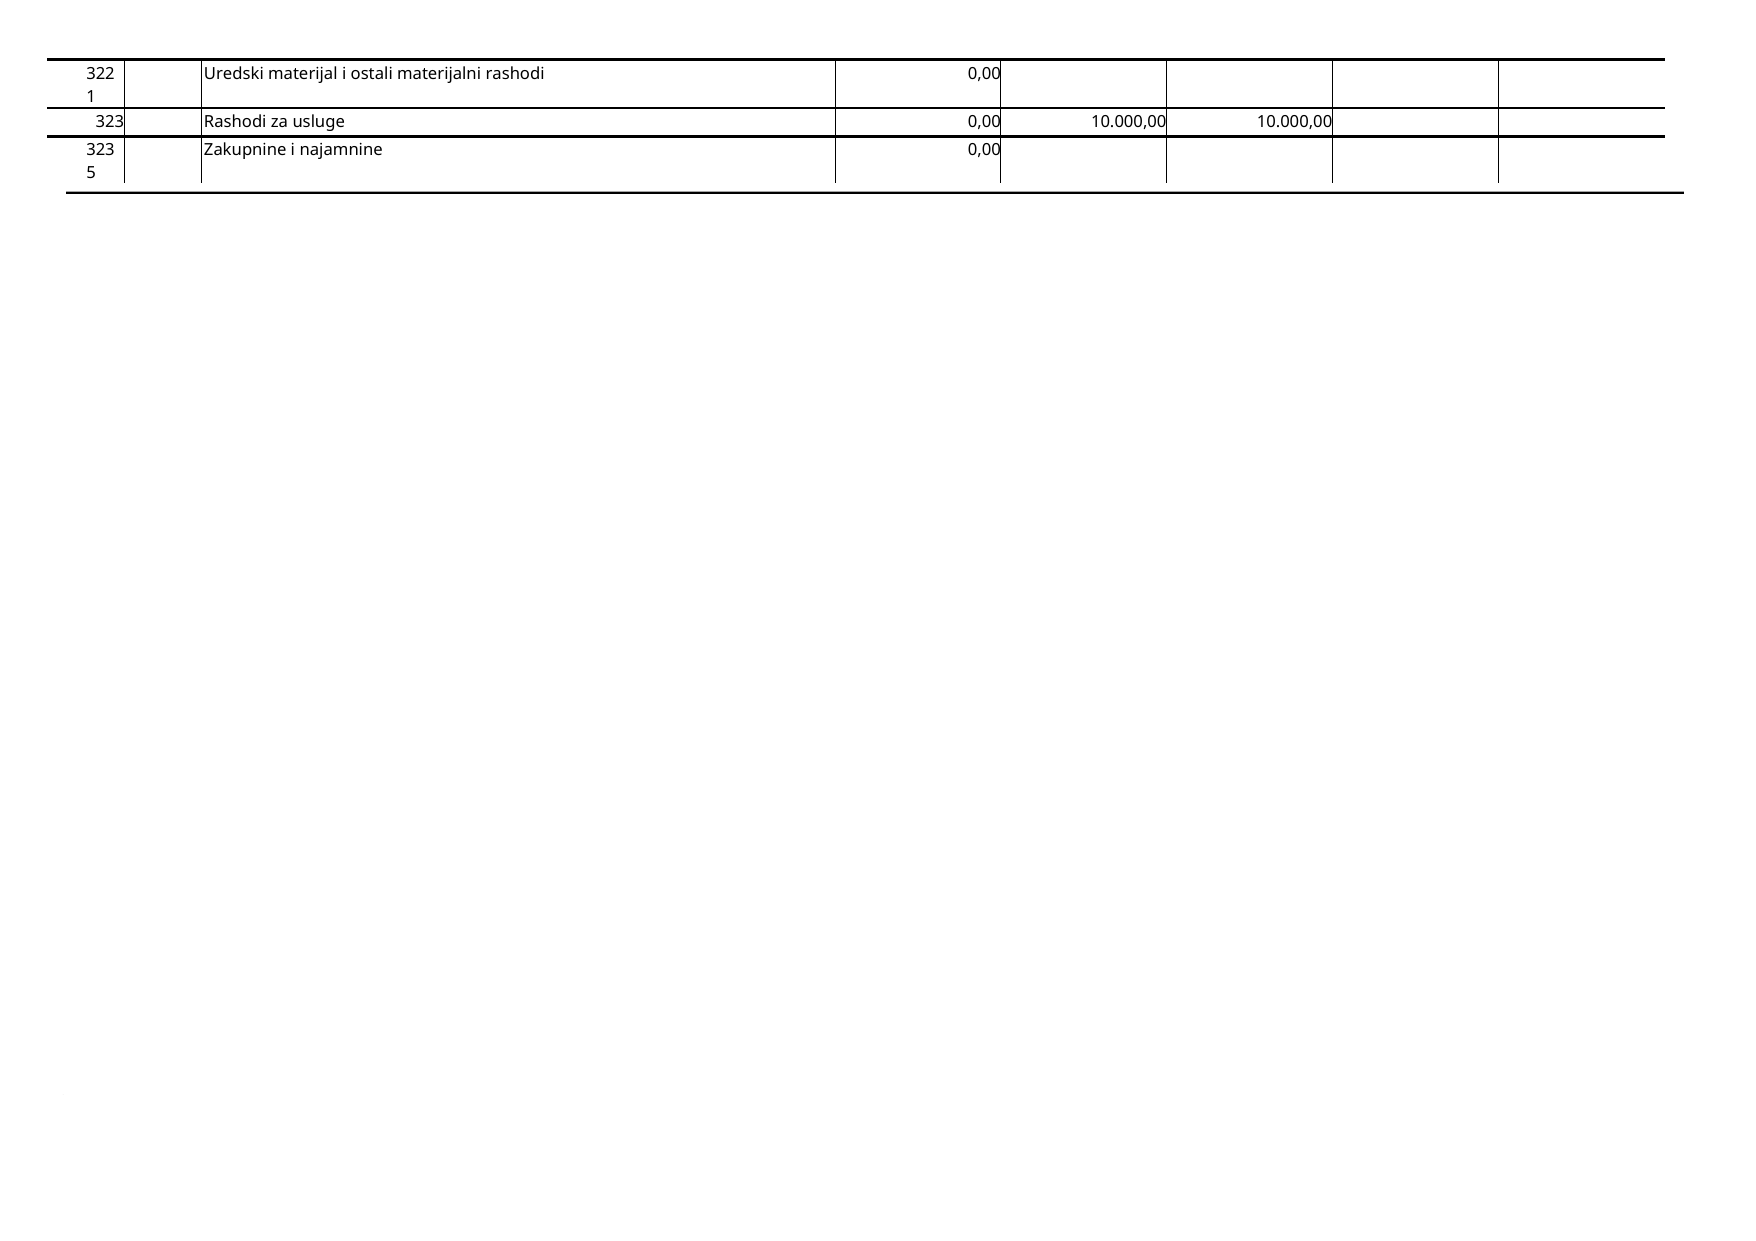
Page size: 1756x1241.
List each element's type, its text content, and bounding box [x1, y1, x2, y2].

table_cell 10.000,00 [1167, 109, 1332, 134]
table_cell 0,00 [836, 109, 1000, 134]
table_cell [125, 138, 201, 183]
table_cell [1333, 61, 1498, 107]
table_cell [1333, 138, 1498, 183]
table_cell Uredski materijal i ostali materijalni rashodi [202, 61, 835, 107]
table_cell [1001, 138, 1166, 183]
table_cell Zakupnine i najamnine [202, 138, 835, 183]
table_cell [1499, 109, 1665, 134]
table_cell [125, 109, 201, 134]
table_cell [1167, 138, 1332, 183]
table_cell 323 [47, 109, 124, 134]
table_cell [1167, 61, 1332, 107]
table_cell Rashodi za usluge [202, 109, 835, 134]
table_cell [1499, 138, 1665, 183]
table_cell [1001, 61, 1166, 107]
table_cell 3235 [47, 138, 124, 183]
table_cell [125, 61, 201, 107]
table_cell [1333, 109, 1498, 134]
table_cell 0,00 [836, 61, 1000, 107]
table_cell 3221 [47, 61, 124, 107]
table_cell 0,00 [836, 138, 1000, 183]
table_cell [1499, 61, 1665, 107]
table_cell 10.000,00 [1001, 109, 1166, 134]
